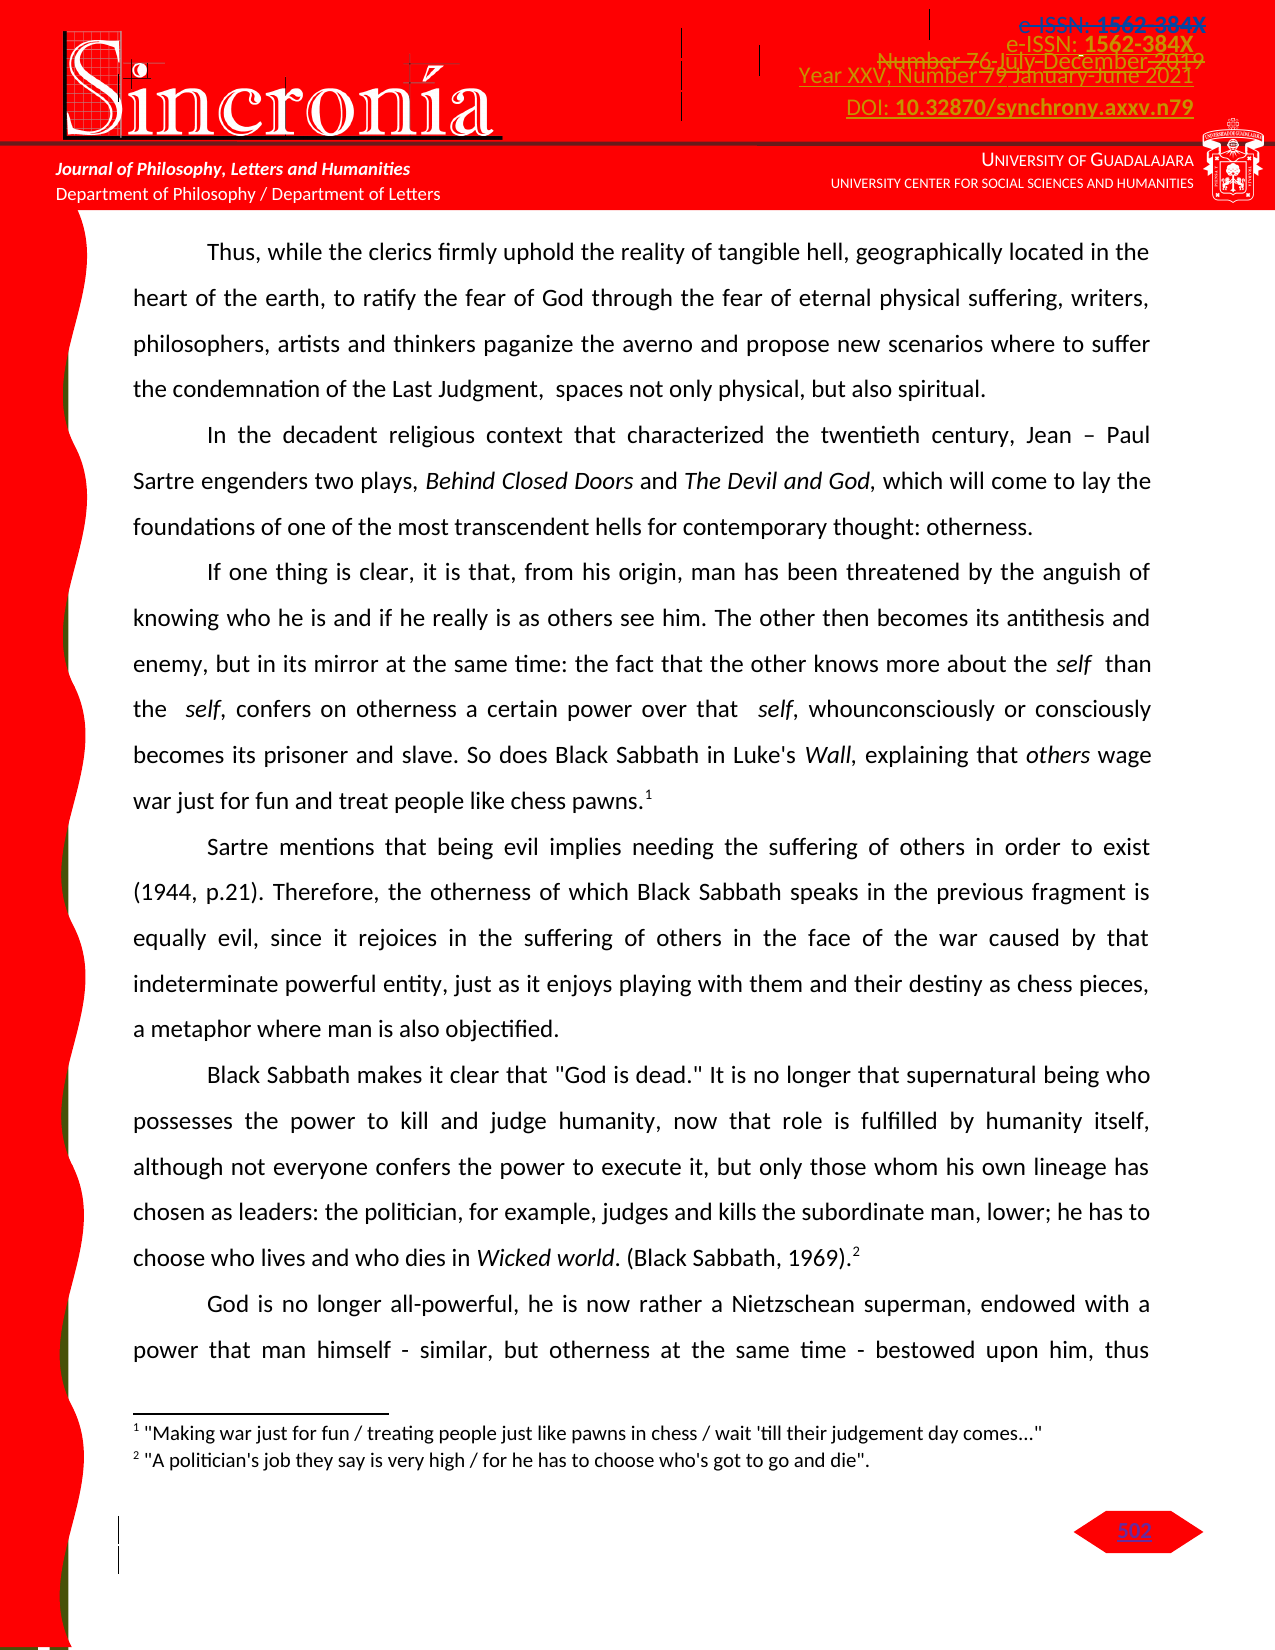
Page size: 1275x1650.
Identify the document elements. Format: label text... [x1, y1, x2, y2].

text If one thing is clear, it is that, from his origin, man has been threatened by the anguish of knowing who he is and if he really is as others see him. The other then becomes its antithesis and enemy, but in its mirror at the same time: the fact that the other knows more about the self than the self, confers on otherness a certain power over that self, whounconsciously or consciously becomes its prisoner and slave. So does Black Sabbath in Luke's Wall, explaining that others wage war just for fun and treat people like chess pawns. [133, 556, 1152, 816]
picture [1202, 118, 1264, 203]
text Sartre mentions that being evil implies needing the suffering of others in order to exist (1944, p.21). Therefore, the otherness of which Black Sabbath speaks in the previous fragment is equally evil, since it rejoices in the suffering of others in the face of the war caused by that indeterminate powerful entity, just as it enjoys playing with them and their destiny as chess pieces, a metaphor where man is also objectified. [133, 831, 1152, 1044]
text In the decadent religious context that characterized the twentieth century, Jean – Paul Sartre engenders two plays, Behind Closed Doors and The Devil and God, which will come to lay the foundations of one of the most transcendent hells for contemporary thought: otherness. [133, 419, 1152, 541]
text Black Sabbath makes it clear that "God is dead." It is no longer that supernatural being who possesses the power to kill and judge humanity, now that role is fulfilled by humanity itself, although not everyone confers the power to execute it, but only those whom his own lineage has chosen as leaders: the politician, for example, judges and kills the subordinate man, lower; he has to choose who lives and who dies in Wicked world. (Black Sabbath, 1969). [133, 1059, 1152, 1273]
picture [62, 22, 503, 171]
text Thus, while the clerics firmly uphold the reality of tangible hell, geographically located in the heart of the earth, to ratify the fear of God through the fear of eternal physical suffering, writers, philosophers, artists and thinkers paganize the averno and propose new scenarios where to suffer the condemnation of the Last Judgment, spaces not only physical, but also spiritual. [133, 236, 1152, 404]
